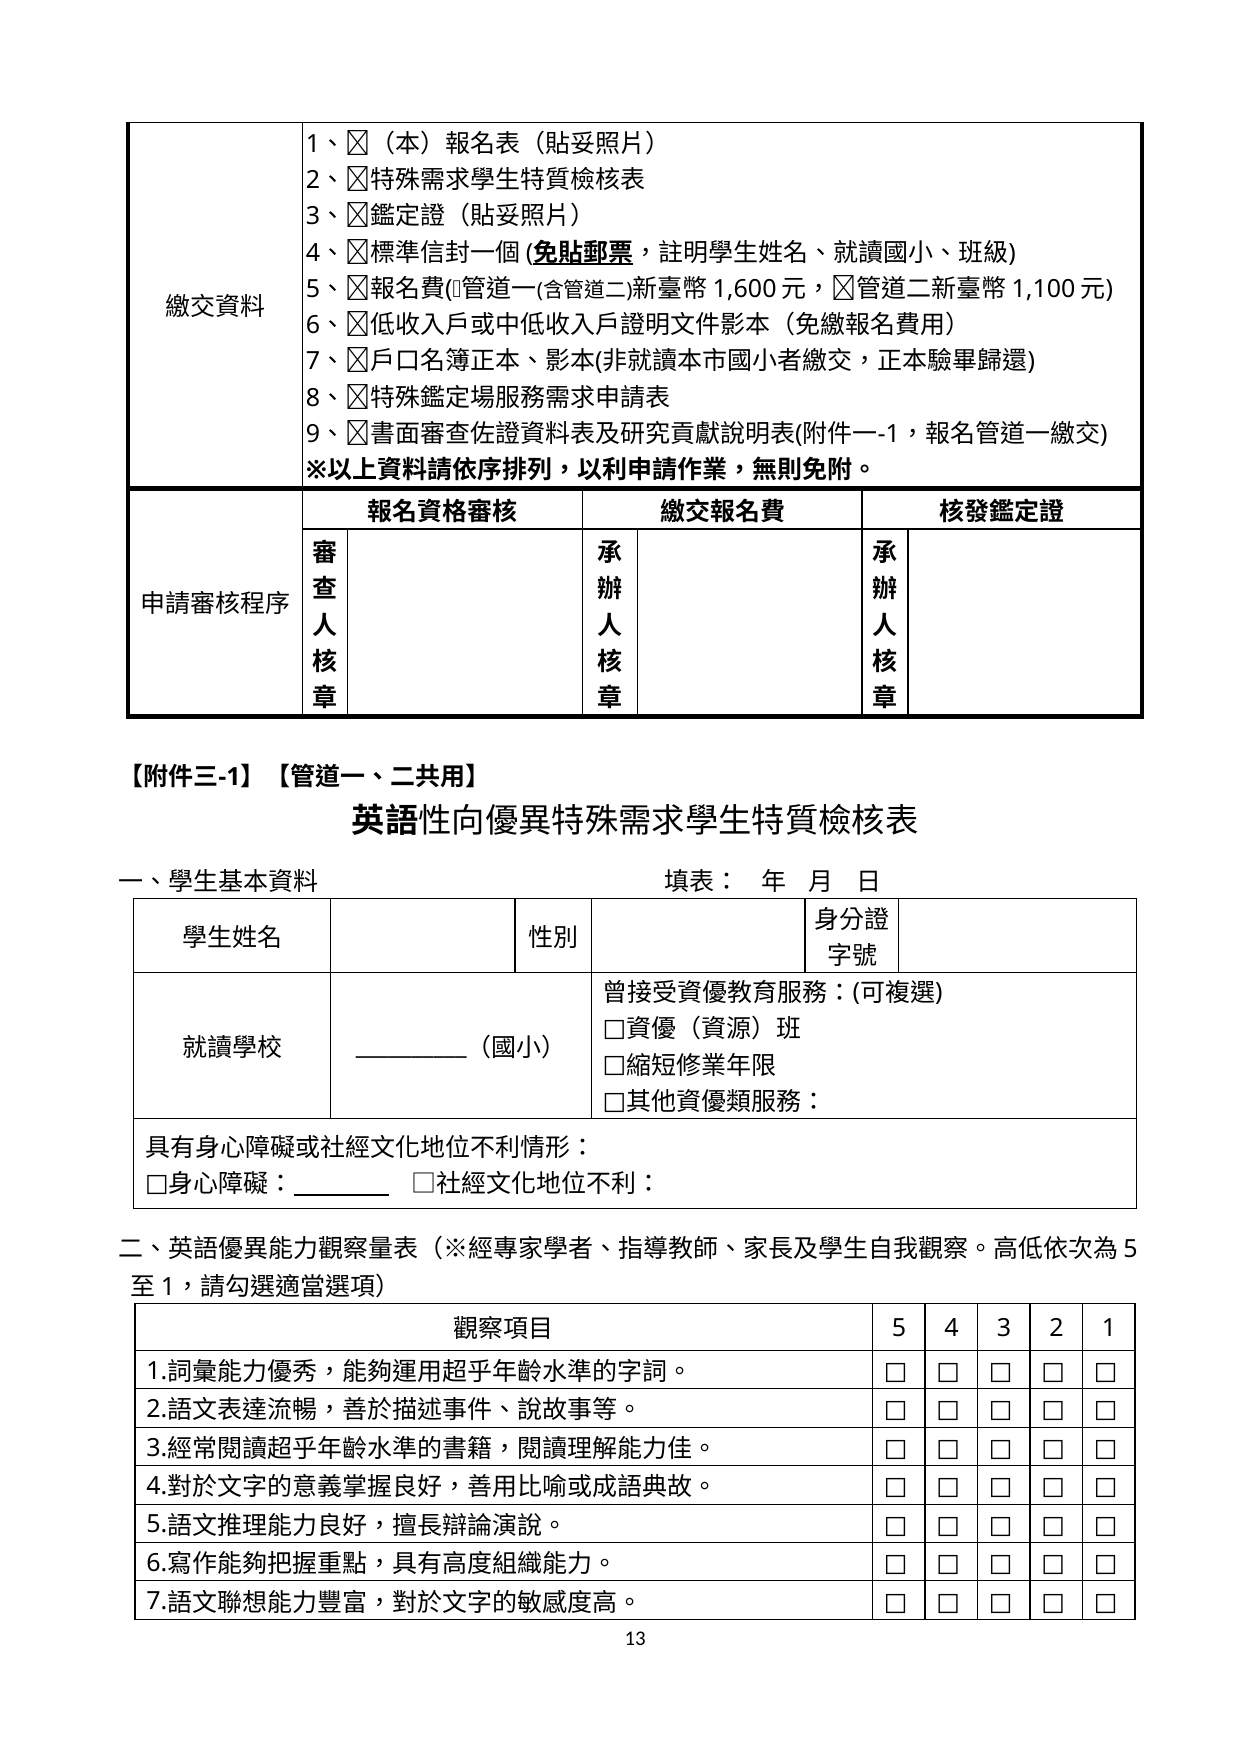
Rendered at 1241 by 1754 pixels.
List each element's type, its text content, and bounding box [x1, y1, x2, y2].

text 【附件三-1】【管道一、二共用】 [118, 756, 1152, 793]
table_header 5 [873, 1304, 924, 1350]
table_header 學生姓名 [134, 899, 330, 972]
table_cell 報名資格審核 [303, 491, 582, 528]
table_cell □ [873, 1466, 924, 1503]
table_cell □ [1083, 1389, 1134, 1427]
table_cell 核發鑑定證 [863, 491, 1140, 528]
table_cell 承辦人核章 [583, 530, 637, 714]
table_cell □ [1083, 1428, 1134, 1465]
table_cell [348, 530, 582, 714]
table_cell □ [978, 1466, 1029, 1503]
table_cell 1.詞彙能力優秀，能夠運用超乎年齡水準的字詞。 [136, 1351, 872, 1388]
table_cell [909, 530, 1140, 714]
table_cell 2.語文表達流暢，善於描述事件、說故事等。 [136, 1389, 872, 1427]
table_cell 曾接受資優教育服務：(可複選) □資優（資源）班 □縮短修業年限 □其他資優類服務： [592, 973, 1136, 1118]
table_header 性別 [516, 899, 591, 972]
text 英語性向優異特殊需求學生特質檢核表 [118, 793, 1152, 842]
table_cell □ [1083, 1581, 1134, 1619]
table_cell □ [1083, 1466, 1134, 1503]
table_header [331, 899, 514, 972]
table_cell □ [1031, 1543, 1082, 1580]
text 二、英語優異能力觀察量表（※經專家學者、指導教師、家長及學生自我觀察。高低依次為5至1，請勾選適當選項） [118, 1228, 1152, 1303]
table_cell 繳交報名費 [583, 491, 861, 528]
table_cell 繳交資料 [130, 123, 302, 486]
table_cell □ [926, 1581, 977, 1619]
table_cell □ [873, 1581, 924, 1619]
table_cell 3.經常閱讀超乎年齡水準的書籍，閱讀理解能力佳。 [136, 1428, 872, 1465]
table_cell 具有身心障礙或社經文化地位不利情形： □身心障礙： □社經文化地位不利： [134, 1119, 1136, 1208]
table_cell □ [926, 1428, 977, 1465]
table_cell □ [1083, 1505, 1134, 1542]
table_cell [638, 530, 861, 714]
table_header 4 [926, 1304, 977, 1350]
table_cell 承辦人核章 [863, 530, 907, 714]
table_cell □ [873, 1428, 924, 1465]
table_cell □ [926, 1543, 977, 1580]
table_header [592, 899, 804, 972]
table_cell 就讀學校 [134, 973, 330, 1118]
table_cell □ [978, 1389, 1029, 1427]
table_cell 5.語文推理能力良好，擅長辯論演說。 [136, 1505, 872, 1542]
table_cell □ [1083, 1351, 1134, 1388]
table_cell □ [1031, 1466, 1082, 1503]
table_header 3 [978, 1304, 1029, 1350]
table_cell 申請審核程序 [130, 491, 302, 714]
table_cell □ [873, 1389, 924, 1427]
table_cell 審查人核章 [303, 530, 347, 714]
table_cell 1、（本）報名表（貼妥照片） 2、特殊需求學生特質檢核表 3、鑑定證（貼妥照片） 4、標準信封一個 (免貼郵票，註明學生姓名、就讀國小、班級) 5、報名費(管道一(含管道二)新臺幣1,600元，管道二新臺幣1,100元) 6、低收入戶或中低收入戶證明文件影本（免繳報名費用） 7、戶口名簿正本、影本(非就讀本市國小者繳交，正本驗畢歸還) 8、特殊鑑定場服務需求申請表 9、書面審查佐證資料表及研究貢獻說明表(附件一-1，報名管道一繳交) ※以上資料請依序排列，以利申請作業，無則免附。 [303, 123, 1140, 486]
table_cell □ [1031, 1351, 1082, 1388]
table_cell □ [1031, 1505, 1082, 1542]
table_cell □ [873, 1351, 924, 1388]
table_cell □ [978, 1505, 1029, 1542]
table_header 觀察項目 [136, 1304, 872, 1350]
table_header 身分證字號 [806, 899, 898, 972]
table_cell □ [978, 1428, 1029, 1465]
table_cell □ [926, 1466, 977, 1503]
table_header [899, 899, 1136, 972]
table_cell □ [926, 1389, 977, 1427]
table_cell __________（國小） [331, 973, 591, 1118]
table_cell □ [873, 1505, 924, 1542]
table_cell □ [1031, 1428, 1082, 1465]
table_cell □ [1031, 1581, 1082, 1619]
table_cell □ [978, 1351, 1029, 1388]
table_cell □ [926, 1505, 977, 1542]
table_cell □ [873, 1543, 924, 1580]
table_cell □ [978, 1581, 1029, 1619]
table_cell □ [926, 1351, 977, 1388]
table_cell □ [1031, 1389, 1082, 1427]
table_cell □ [1083, 1543, 1134, 1580]
table_cell 7.語文聯想能力豐富，對於文字的敏感度高。 [136, 1581, 872, 1619]
text 一、學生基本資料 填表： 年 月 日 [118, 861, 1240, 898]
table_header 1 [1083, 1304, 1134, 1350]
table_cell □ [978, 1543, 1029, 1580]
table_cell 6.寫作能夠把握重點，具有高度組織能力。 [136, 1543, 872, 1580]
table_header 2 [1031, 1304, 1082, 1350]
table_cell 4.對於文字的意義掌握良好，善用比喻或成語典故。 [136, 1466, 872, 1503]
